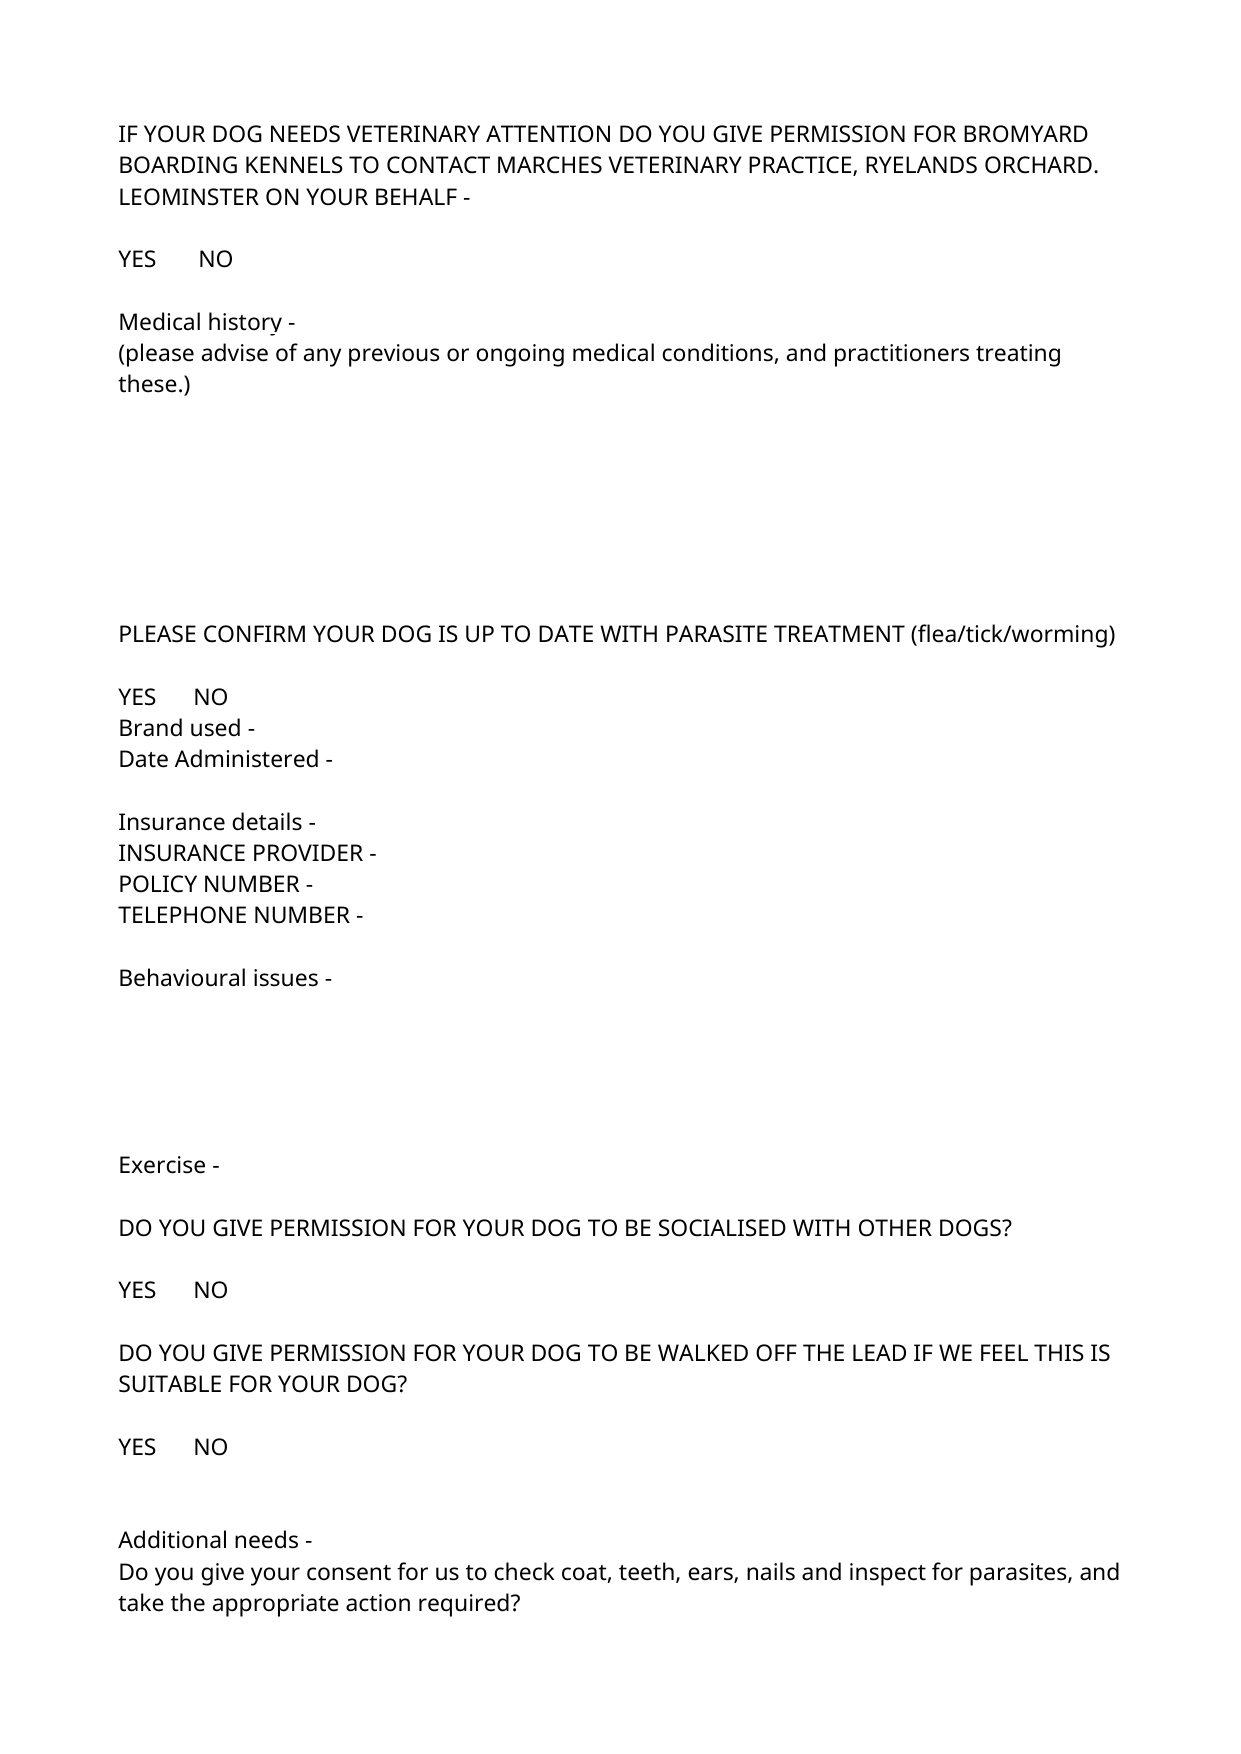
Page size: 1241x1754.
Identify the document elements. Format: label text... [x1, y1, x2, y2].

text Medical history - [118, 306, 1122, 337]
text YES NO [118, 243, 1122, 274]
text (please advise of any previous or ongoing medical conditions, and practitioners treating these.) [118, 337, 1122, 399]
text Insurance details - [118, 806, 1122, 837]
text DO YOU GIVE PERMISSION FOR YOUR DOG TO BE SOCIALISED WITH OTHER DOGS? [118, 1212, 1122, 1243]
text YES NO [118, 1431, 1122, 1462]
text Exercise - [118, 1149, 1122, 1181]
text Do you give your consent for us to check coat, teeth, ears, nails and inspect for parasites, and take the appropriate action required? [118, 1556, 1122, 1618]
text IF YOUR DOG NEEDS VETERINARY ATTENTION DO YOU GIVE PERMISSION FOR BROMYARD BOARDING KENNELS TO CONTACT MARCHES VETERINARY PRACTICE, RYELANDS ORCHARD. LEOMINSTER ON YOUR BEHALF - [118, 118, 1122, 212]
text DO YOU GIVE PERMISSION FOR YOUR DOG TO BE WALKED OFF THE LEAD IF WE FEEL THIS IS SUITABLE FOR YOUR DOG? [118, 1337, 1122, 1399]
text PLEASE CONFIRM YOUR DOG IS UP TO DATE WITH PARASITE TREATMENT (flea/tick/worming) [118, 618, 1122, 649]
text YES NO [118, 681, 1122, 712]
text Behavioural issues - [118, 962, 1122, 993]
text TELEPHONE NUMBER - [118, 899, 1122, 931]
text POLICY NUMBER - [118, 868, 1122, 899]
text INSURANCE PROVIDER - [118, 837, 1122, 868]
text Date Administered - [118, 743, 1122, 774]
text Additional needs - [118, 1524, 1122, 1556]
text YES NO [118, 1274, 1122, 1306]
text Brand used - [118, 712, 1122, 743]
